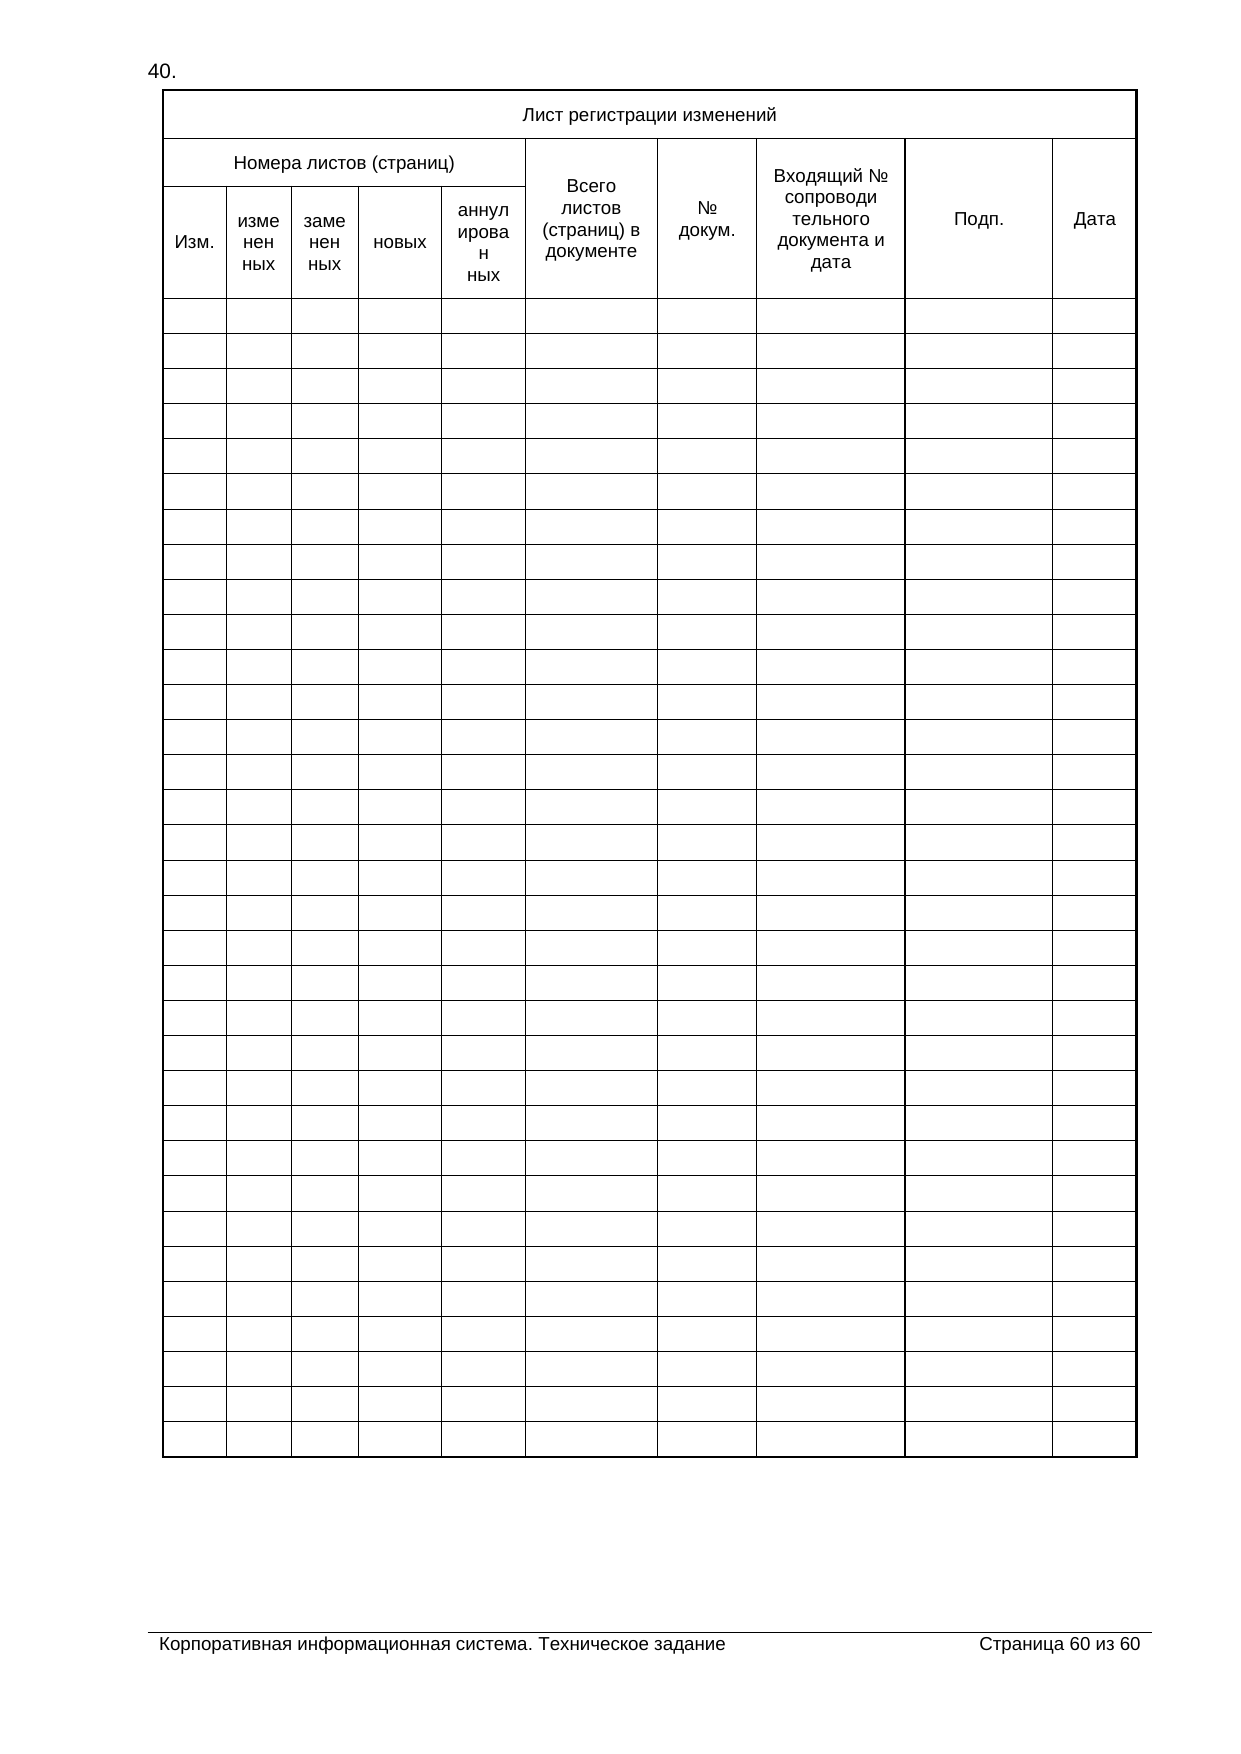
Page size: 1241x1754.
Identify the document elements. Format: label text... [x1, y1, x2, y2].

table_cell [1053, 861, 1135, 894]
table_cell [906, 334, 1052, 368]
table_cell [227, 545, 291, 579]
table_cell [442, 685, 525, 719]
table_cell [292, 545, 358, 579]
table_cell [1053, 615, 1135, 649]
table_cell [658, 1106, 756, 1140]
table_cell [164, 1352, 226, 1386]
table_cell [292, 1387, 358, 1421]
table_cell [526, 1212, 657, 1246]
table_cell [906, 545, 1052, 579]
table_cell [526, 1106, 657, 1140]
table_cell [658, 861, 756, 894]
table_cell [526, 615, 657, 649]
table_cell [658, 825, 756, 859]
table_cell [757, 720, 904, 754]
table_cell [526, 474, 657, 508]
table_cell [164, 790, 226, 824]
table_cell [1053, 1212, 1135, 1246]
table_cell [164, 825, 226, 859]
table_cell [164, 1422, 226, 1456]
table_cell [526, 1001, 657, 1035]
table_cell [227, 1352, 291, 1386]
table_cell [442, 966, 525, 1000]
table_cell [227, 1176, 291, 1211]
table_cell [227, 1247, 291, 1281]
table_cell [658, 1141, 756, 1175]
table_cell [227, 580, 291, 614]
table_cell [757, 650, 904, 684]
table_cell [1053, 1001, 1135, 1035]
table_cell [227, 931, 291, 965]
table_cell [292, 1176, 358, 1211]
table_cell [658, 1247, 756, 1281]
table_cell [906, 1141, 1052, 1175]
table_cell [292, 896, 358, 930]
table_cell [292, 1282, 358, 1316]
table_cell [359, 755, 441, 789]
table_cell [658, 474, 756, 508]
table_cell [359, 1212, 441, 1246]
table_cell [359, 545, 441, 579]
table_cell [359, 825, 441, 859]
table_cell [658, 1317, 756, 1351]
table_cell [227, 1001, 291, 1035]
table_cell [442, 931, 525, 965]
table_cell [526, 334, 657, 368]
table_cell [526, 931, 657, 965]
table_cell [164, 896, 226, 930]
table_cell [164, 580, 226, 614]
table_cell [757, 545, 904, 579]
table_cell [526, 685, 657, 719]
table_cell [526, 404, 657, 438]
table_cell [526, 896, 657, 930]
table_cell [442, 404, 525, 438]
table_cell [1053, 1176, 1135, 1211]
table_cell [526, 1387, 657, 1421]
table_cell [442, 1071, 525, 1105]
table_cell [164, 1247, 226, 1281]
table_cell [442, 650, 525, 684]
table_cell [292, 510, 358, 543]
table_cell [1053, 896, 1135, 930]
table_cell [442, 1212, 525, 1246]
table_cell [442, 825, 525, 859]
table_cell [757, 966, 904, 1000]
table_cell [1053, 1247, 1135, 1281]
table_cell [906, 510, 1052, 543]
table_cell [292, 966, 358, 1000]
table_cell [359, 439, 441, 473]
table_cell [164, 510, 226, 543]
table_cell [906, 966, 1052, 1000]
table_cell [359, 1071, 441, 1105]
table_cell [359, 580, 441, 614]
table_cell [359, 650, 441, 684]
table_cell [906, 369, 1052, 403]
table_cell [359, 510, 441, 543]
table_cell [227, 1141, 291, 1175]
table_cell [164, 1176, 226, 1211]
table_cell [442, 1106, 525, 1140]
table_cell [526, 650, 657, 684]
table_cell [442, 545, 525, 579]
table_cell [906, 1282, 1052, 1316]
table_cell [1053, 720, 1135, 754]
table_cell [757, 1317, 904, 1351]
table_cell [359, 369, 441, 403]
table_cell [227, 510, 291, 543]
table_cell [164, 439, 226, 473]
table_cell [292, 404, 358, 438]
table_cell [526, 861, 657, 894]
table_cell [442, 369, 525, 403]
table_cell [1053, 790, 1135, 824]
table_cell [359, 404, 441, 438]
table_cell [658, 1212, 756, 1246]
table_cell [292, 720, 358, 754]
table_cell [1053, 545, 1135, 579]
table_cell [292, 615, 358, 649]
table_cell [164, 334, 226, 368]
table_cell [292, 474, 358, 508]
table_cell [757, 790, 904, 824]
table_cell [757, 334, 904, 368]
table_cell [164, 299, 226, 333]
table_cell [292, 580, 358, 614]
table_cell [442, 474, 525, 508]
table_cell [227, 825, 291, 859]
table_cell [359, 1106, 441, 1140]
table_cell [1053, 299, 1135, 333]
table_cell [164, 931, 226, 965]
table_cell [906, 861, 1052, 894]
table_cell [164, 1282, 226, 1316]
table_cell [359, 966, 441, 1000]
table_cell [292, 861, 358, 894]
table_cell [757, 1071, 904, 1105]
table_cell [227, 720, 291, 754]
table_cell [658, 1352, 756, 1386]
table_cell [658, 545, 756, 579]
table_cell [526, 299, 657, 333]
table_cell [526, 1071, 657, 1105]
table_cell [757, 615, 904, 649]
table_cell [359, 615, 441, 649]
table_cell [164, 685, 226, 719]
table_cell [658, 896, 756, 930]
table_cell [292, 369, 358, 403]
table_cell [757, 1141, 904, 1175]
table_cell [906, 1247, 1052, 1281]
table_cell [906, 720, 1052, 754]
table_cell [526, 510, 657, 543]
table_cell [292, 790, 358, 824]
table_cell [1053, 1036, 1135, 1070]
table_cell [442, 1387, 525, 1421]
table_cell [1053, 1422, 1135, 1456]
table_cell [526, 1317, 657, 1351]
table_cell [164, 1106, 226, 1140]
table_cell [526, 369, 657, 403]
table_cell [227, 1212, 291, 1246]
table_cell [757, 1387, 904, 1421]
table_cell [526, 1352, 657, 1386]
table_cell [658, 931, 756, 965]
table_cell [292, 1141, 358, 1175]
table_cell [292, 1001, 358, 1035]
table_cell [442, 334, 525, 368]
table_cell заменен ных [292, 187, 358, 298]
table_cell [906, 755, 1052, 789]
table_cell [526, 580, 657, 614]
table_cell [442, 1352, 525, 1386]
table_cell [442, 1141, 525, 1175]
table_cell [658, 755, 756, 789]
table_cell [906, 404, 1052, 438]
table_cell [164, 650, 226, 684]
table_cell [1053, 439, 1135, 473]
table_cell [757, 861, 904, 894]
table_cell [757, 1247, 904, 1281]
table_cell [658, 650, 756, 684]
table_cell [442, 1176, 525, 1211]
table_cell [526, 1282, 657, 1316]
table_cell [658, 369, 756, 403]
table_cell [359, 1036, 441, 1070]
table_cell [227, 299, 291, 333]
table_cell [359, 1176, 441, 1211]
table_cell [658, 966, 756, 1000]
table_cell [526, 825, 657, 859]
table_cell [227, 1036, 291, 1070]
table_cell [906, 439, 1052, 473]
table_cell [757, 299, 904, 333]
table_cell [1053, 1387, 1135, 1421]
table_cell [164, 1317, 226, 1351]
table_cell [227, 404, 291, 438]
table_cell [292, 334, 358, 368]
table_cell [526, 966, 657, 1000]
table_cell [292, 685, 358, 719]
table_cell [359, 1282, 441, 1316]
table_cell [164, 720, 226, 754]
table_cell [526, 1247, 657, 1281]
table_cell [1053, 685, 1135, 719]
table_cell [757, 825, 904, 859]
table_cell [1053, 931, 1135, 965]
table_cell [292, 1247, 358, 1281]
table_cell [757, 685, 904, 719]
table_cell [757, 510, 904, 543]
table_cell [292, 1071, 358, 1105]
table_cell [227, 1282, 291, 1316]
table_cell [757, 1422, 904, 1456]
table_cell [658, 1001, 756, 1035]
table_cell [658, 510, 756, 543]
table_cell [1053, 334, 1135, 368]
table_cell [359, 931, 441, 965]
table_cell [359, 1387, 441, 1421]
table_cell [906, 1001, 1052, 1035]
table_cell [442, 1247, 525, 1281]
table_cell [164, 1212, 226, 1246]
table_cell [359, 790, 441, 824]
table_cell [526, 1176, 657, 1211]
table_cell [292, 1212, 358, 1246]
table_cell [757, 1001, 904, 1035]
table_cell [359, 720, 441, 754]
table_cell [442, 1001, 525, 1035]
table_cell [658, 1422, 756, 1456]
table_cell [906, 825, 1052, 859]
table_cell [906, 1212, 1052, 1246]
table_cell [1053, 369, 1135, 403]
table_cell аннулирован ных [442, 187, 525, 298]
table_cell [227, 896, 291, 930]
table_cell [1053, 1352, 1135, 1386]
table_cell [906, 1387, 1052, 1421]
table_cell [227, 334, 291, 368]
table_cell [227, 966, 291, 1000]
table_cell [526, 1036, 657, 1070]
table_cell [292, 299, 358, 333]
table_header Лист регистрации изменений [164, 91, 1135, 138]
table_cell [227, 685, 291, 719]
table_cell [292, 1036, 358, 1070]
table_cell [906, 896, 1052, 930]
table_cell [1053, 510, 1135, 543]
table_cell [442, 720, 525, 754]
table_cell [292, 755, 358, 789]
table_cell [442, 299, 525, 333]
table_cell [757, 1212, 904, 1246]
table_cell [906, 1106, 1052, 1140]
table_cell [359, 1247, 441, 1281]
table_cell [658, 720, 756, 754]
table_cell [292, 1317, 358, 1351]
table_cell [526, 1141, 657, 1175]
table_cell [442, 861, 525, 894]
table_cell [906, 1422, 1052, 1456]
table_cell [292, 650, 358, 684]
table_cell [227, 790, 291, 824]
table_cell [292, 439, 358, 473]
table_cell [227, 369, 291, 403]
table_cell Входящий № сопроводи тельного документа и дата [757, 139, 904, 298]
table_cell [359, 861, 441, 894]
table_cell [227, 650, 291, 684]
table_cell [227, 861, 291, 894]
table_cell [658, 685, 756, 719]
table_cell [906, 1071, 1052, 1105]
table_cell Всего листов (страниц) в документе [526, 139, 657, 298]
table_cell [1053, 966, 1135, 1000]
table_cell [906, 1176, 1052, 1211]
table_cell [164, 1001, 226, 1035]
table_cell [1053, 1317, 1135, 1351]
table_cell [658, 615, 756, 649]
table_cell [442, 580, 525, 614]
table_cell [526, 545, 657, 579]
table_cell [757, 404, 904, 438]
table_cell [526, 790, 657, 824]
table_cell [658, 439, 756, 473]
table_cell [757, 1176, 904, 1211]
table_cell [906, 474, 1052, 508]
table_cell [757, 1036, 904, 1070]
table_cell [906, 931, 1052, 965]
table_cell [658, 404, 756, 438]
table_cell [1053, 755, 1135, 789]
table_cell [164, 1387, 226, 1421]
table_cell Подп. [906, 139, 1052, 298]
table_cell № докум. [658, 139, 756, 298]
table_cell [442, 1282, 525, 1316]
table_cell [359, 1141, 441, 1175]
table_cell [227, 1422, 291, 1456]
table_cell [227, 1387, 291, 1421]
table_cell [292, 825, 358, 859]
table_cell [442, 896, 525, 930]
table_cell [757, 369, 904, 403]
table_cell [658, 1387, 756, 1421]
table_cell [164, 474, 226, 508]
table_cell [906, 650, 1052, 684]
table_cell изменен ных [227, 187, 291, 298]
table_cell [526, 439, 657, 473]
table_cell [164, 1036, 226, 1070]
table_cell [1053, 1071, 1135, 1105]
table_cell [164, 545, 226, 579]
table_cell [658, 1176, 756, 1211]
table_cell [757, 1352, 904, 1386]
table_cell [906, 1036, 1052, 1070]
table_cell [164, 404, 226, 438]
table_cell Изм. [164, 187, 226, 298]
table_cell [906, 615, 1052, 649]
table_cell [227, 474, 291, 508]
table_cell [757, 931, 904, 965]
table_cell [658, 580, 756, 614]
table_cell [1053, 825, 1135, 859]
table_cell [164, 1071, 226, 1105]
table_cell [526, 755, 657, 789]
table_cell [906, 580, 1052, 614]
table_cell [227, 1317, 291, 1351]
table_cell [1053, 1106, 1135, 1140]
table_cell [1053, 580, 1135, 614]
table_cell [658, 1036, 756, 1070]
table_cell [442, 439, 525, 473]
table_cell [906, 1352, 1052, 1386]
table_cell [757, 896, 904, 930]
table_cell [359, 685, 441, 719]
table_cell [1053, 474, 1135, 508]
table_cell [442, 1036, 525, 1070]
table_cell новых [359, 187, 441, 298]
table_cell [906, 299, 1052, 333]
table_cell [164, 615, 226, 649]
table_cell [757, 1282, 904, 1316]
table_cell [1053, 1282, 1135, 1316]
table_cell [164, 966, 226, 1000]
table_cell Дата [1053, 139, 1135, 298]
table_cell [292, 1352, 358, 1386]
table_cell [757, 1106, 904, 1140]
table_cell [164, 1141, 226, 1175]
table_cell [1053, 1141, 1135, 1175]
table_cell [227, 439, 291, 473]
table_cell [442, 615, 525, 649]
table_cell [227, 615, 291, 649]
table_cell [292, 1422, 358, 1456]
table_cell [442, 510, 525, 543]
table_cell [359, 1352, 441, 1386]
table_cell [526, 720, 657, 754]
table_cell [442, 790, 525, 824]
table_cell Номера листов (страниц) [164, 139, 525, 186]
table_cell [757, 474, 904, 508]
table_cell [359, 1422, 441, 1456]
table_cell [292, 1106, 358, 1140]
table_cell [757, 439, 904, 473]
table_cell [658, 790, 756, 824]
table_cell [658, 334, 756, 368]
table_cell [526, 1422, 657, 1456]
table_cell [164, 369, 226, 403]
table_cell [227, 755, 291, 789]
table_cell [906, 790, 1052, 824]
table_cell [359, 334, 441, 368]
table_cell [1053, 404, 1135, 438]
table_cell [227, 1106, 291, 1140]
table_cell [359, 1001, 441, 1035]
table_cell [292, 931, 358, 965]
table_cell [164, 861, 226, 894]
table_cell [442, 1422, 525, 1456]
table_cell [906, 1317, 1052, 1351]
table_cell [906, 685, 1052, 719]
table_cell [359, 474, 441, 508]
table_cell [658, 299, 756, 333]
table_cell [359, 299, 441, 333]
table_cell [227, 1071, 291, 1105]
table_cell [164, 755, 226, 789]
table_cell [442, 755, 525, 789]
table_cell [359, 896, 441, 930]
table_cell [658, 1282, 756, 1316]
table_cell [757, 580, 904, 614]
table_cell [658, 1071, 756, 1105]
table_cell [442, 1317, 525, 1351]
table_cell [1053, 650, 1135, 684]
table_cell [359, 1317, 441, 1351]
table_cell [757, 755, 904, 789]
